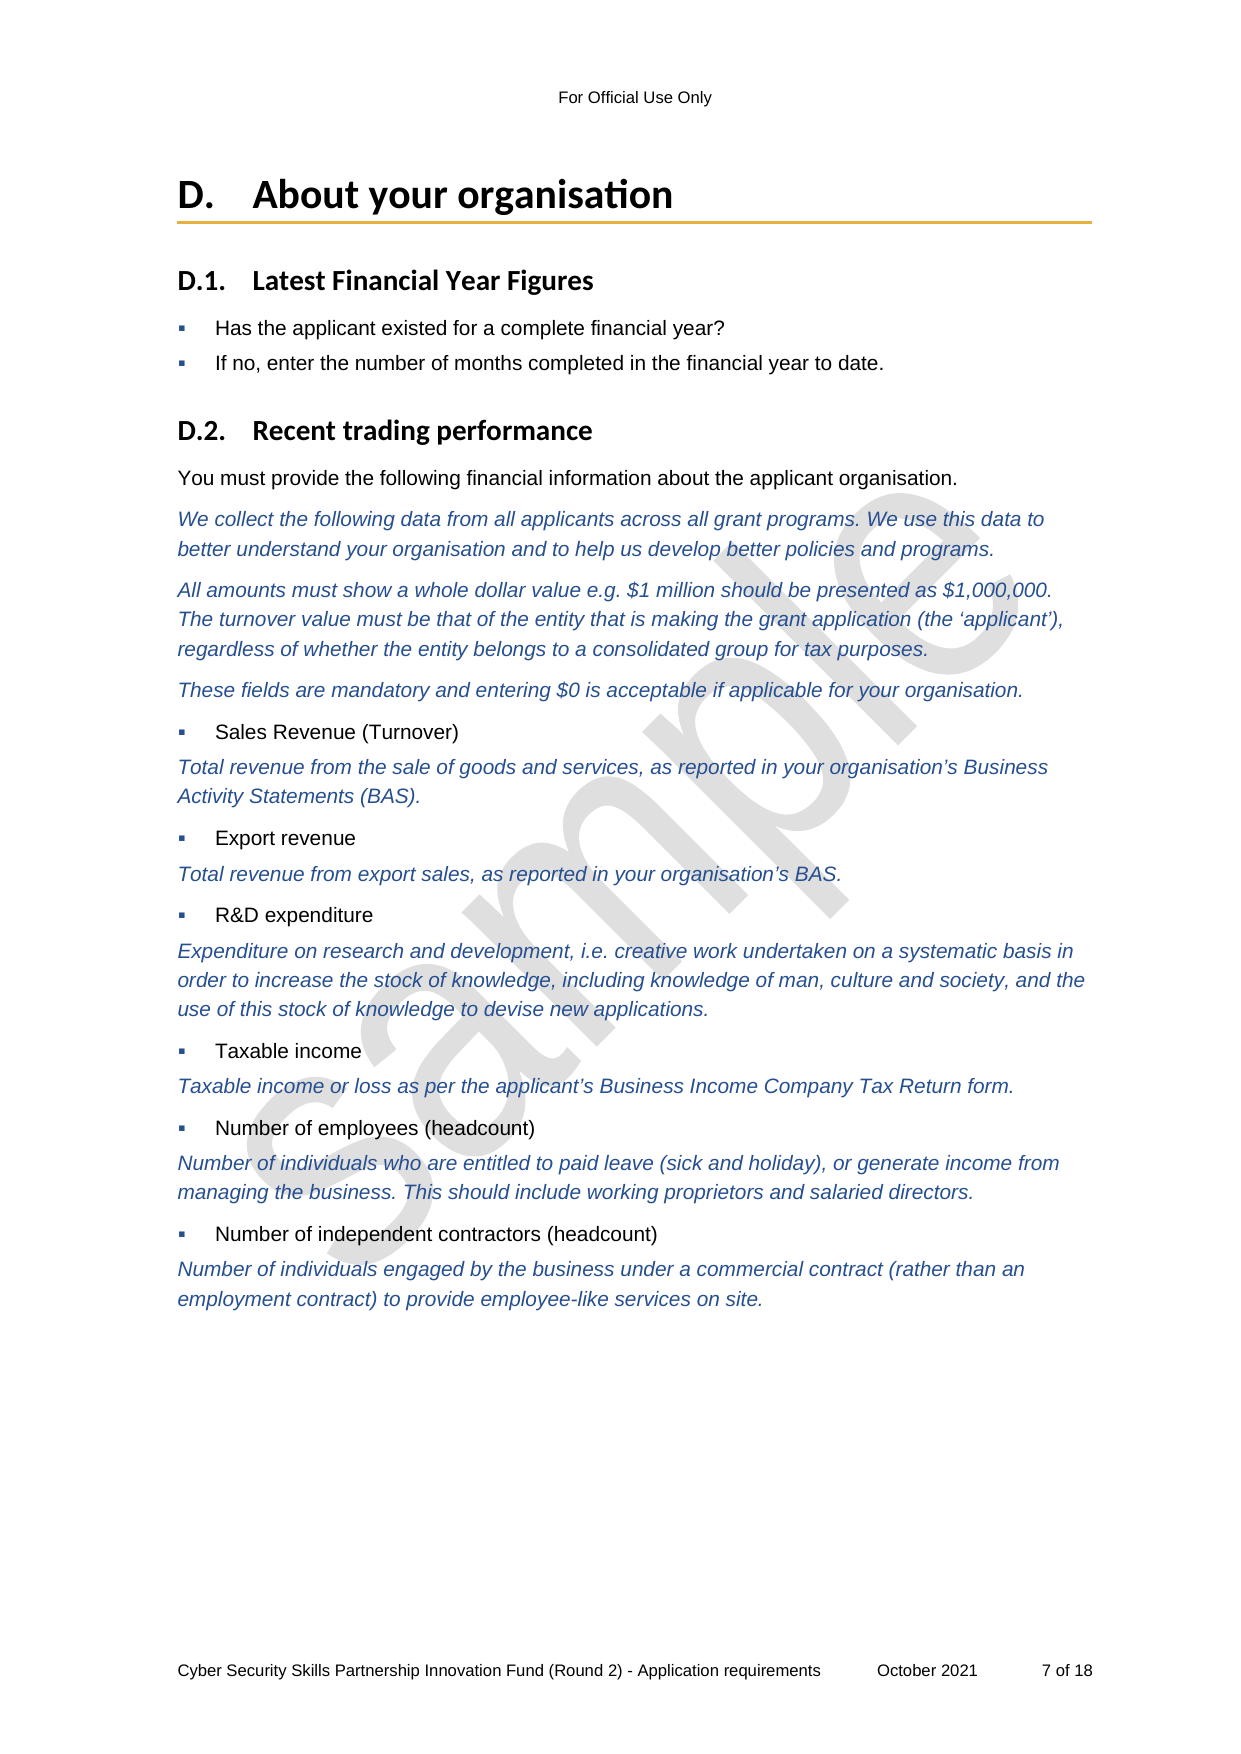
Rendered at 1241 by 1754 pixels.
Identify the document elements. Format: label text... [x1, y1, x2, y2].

list Number of employees (headcount) [177, 1110, 1092, 1139]
list Number of independent contractors (headcount) [177, 1217, 1092, 1246]
subtitle Latest Financial Year Figures [177, 262, 1092, 298]
subtitle About your organisation [177, 168, 1092, 221]
text These fields are mandatory and entering $0 is acceptable if applicable for your organisation. [177, 673, 1092, 702]
text We collect the following data from all applicants across all grant programs. We use this data to better understand your organisation and to help us develop better policies and programs. [177, 502, 1092, 560]
list Has the applicant existed for a complete financial year? [177, 310, 1092, 339]
text You must provide the following financial information about the applicant organisation. [177, 460, 1092, 489]
list Taxable income [177, 1033, 1092, 1062]
text Total revenue from export sales, as reported in your organisation’s BAS. [177, 856, 1092, 885]
list Export revenue [177, 821, 1092, 850]
text Taxable income or loss as per the applicant’s Business Income Company Tax Return form. [177, 1069, 1092, 1098]
text Number of individuals who are entitled to paid leave (sick and holiday), or generate income from managing the business. This should include working proprietors and salaried directors. [177, 1146, 1092, 1204]
list R&D expenditure [177, 898, 1092, 927]
list Sales Revenue (Turnover) [177, 714, 1092, 744]
text Total revenue from the sale of goods and services, as reported in your organisation’s Business Activity Statements (BAS). [177, 750, 1092, 808]
subtitle Recent trading performance [177, 412, 1092, 448]
list If no, enter the number of months completed in the financial year to date. [177, 346, 1092, 375]
text Expenditure on research and development, i.e. creative work undertaken on a systematic basis in order to increase the stock of knowledge, including knowledge of man, culture and society, and the use of this stock of knowledge to devise new applications. [177, 933, 1092, 1021]
text Number of individuals engaged by the business under a commercial contract (rather than an employment contract) to provide employee-like services on site. [177, 1252, 1092, 1310]
text All amounts must show a whole dollar value e.g. $1 million should be presented as $1,000,000. The turnover value must be that of the entity that is making the grant application (the ‘applicant’), regardless of whether the entity belongs to a consolidated group for tax purposes. [177, 573, 1092, 660]
